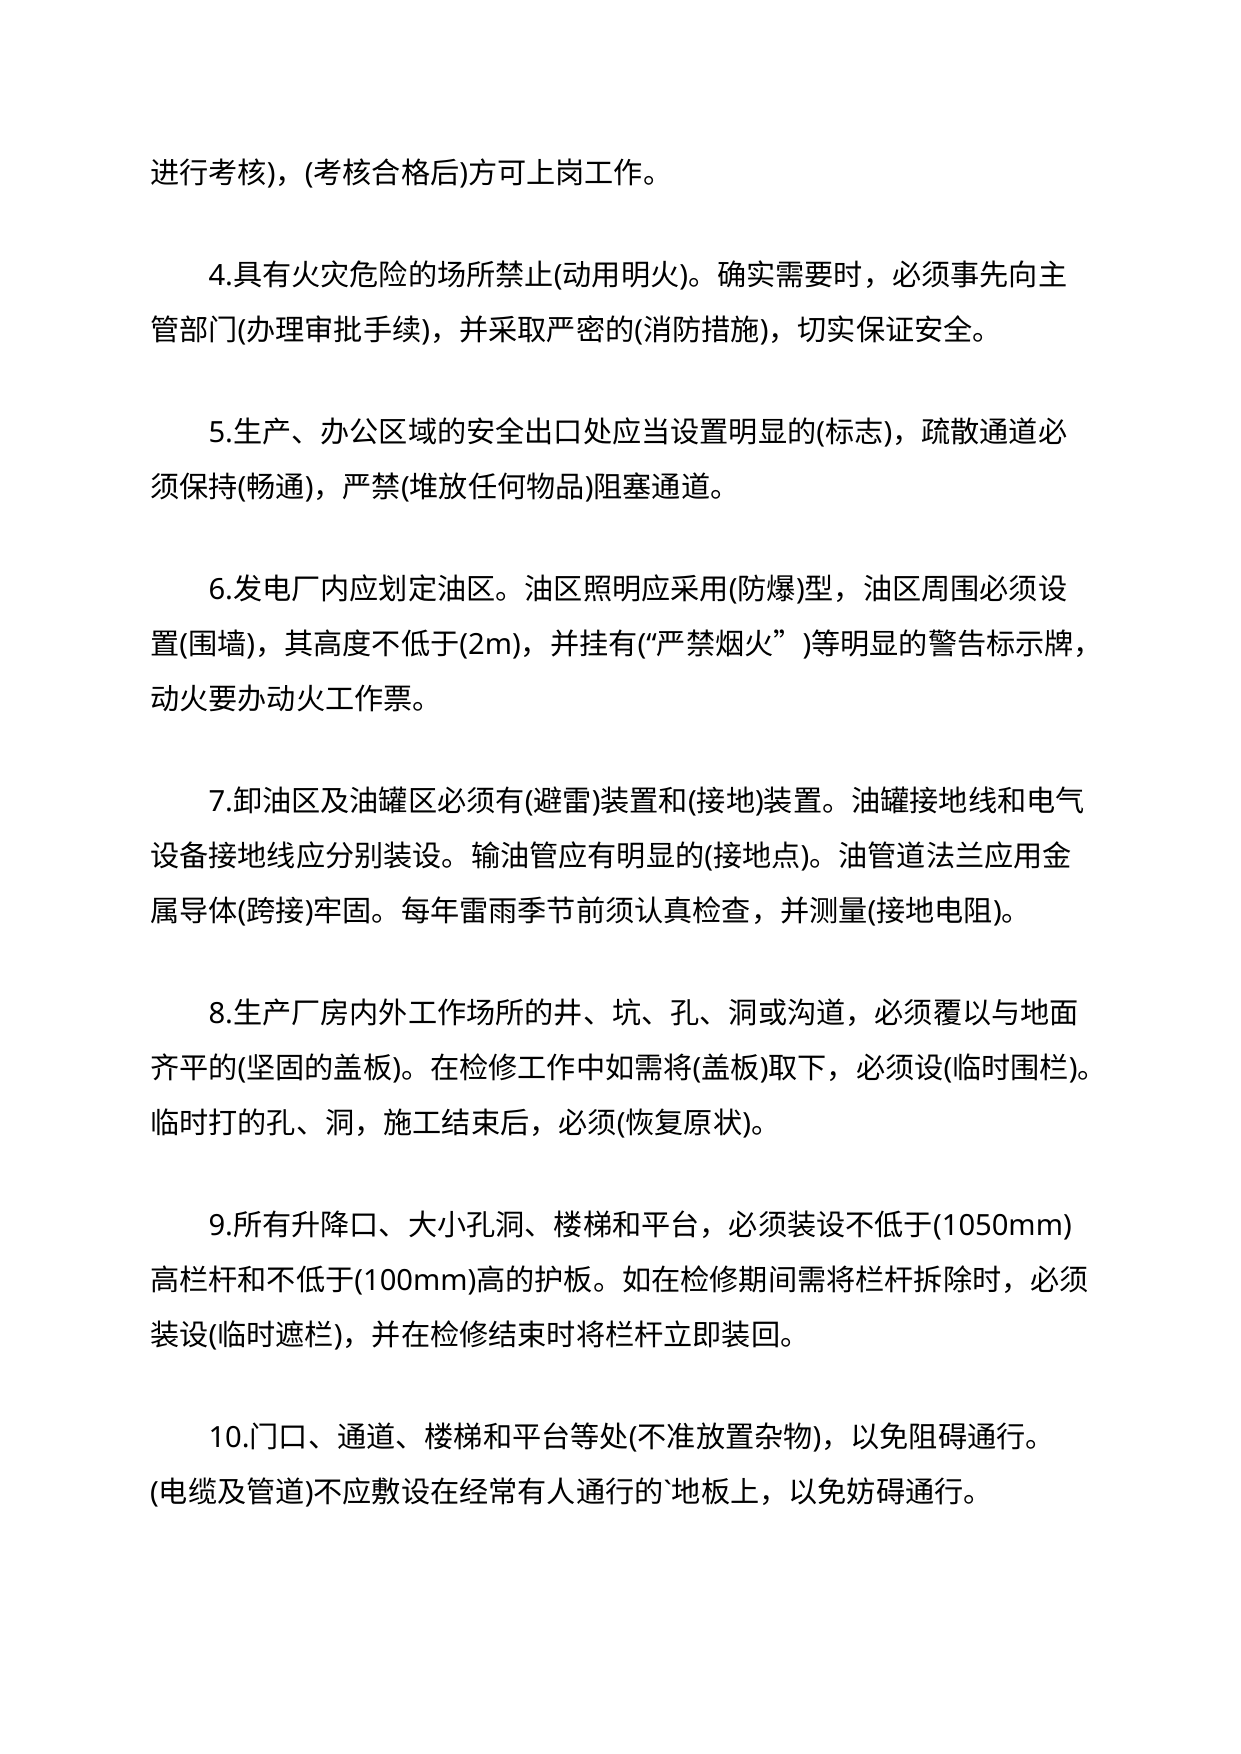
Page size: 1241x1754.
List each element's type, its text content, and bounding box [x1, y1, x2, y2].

text 8.生产厂房内外工作场所的井、坑、孔、洞或沟道，必须覆以与地面齐平的(坚固的盖板)。在检修工作中如需将(盖板)取下，必须设(临时围栏)。临时打的孔、洞，施工结束后，必须(恢复原状)。 [150, 990, 1090, 1142]
text 4.具有火灾危险的场所禁止(动用明火)。确实需要时，必须事先向主管部门(办理审批手续)，并采取严密的(消防措施)，切实保证安全。 [150, 252, 1090, 349]
text 10.门口、通道、楼梯和平台等处(不准放置杂物)，以免阻碍通行。(电缆及管道)不应敷设在经常有人通行的`地板上，以免妨碍通行。 [150, 1414, 1090, 1511]
text 5.生产、办公区域的安全出口处应当设置明显的(标志)，疏散通道必须保持(畅通)，严禁(堆放任何物品)阻塞通道。 [150, 409, 1090, 506]
text 7.卸油区及油罐区必须有(避雷)装置和(接地)装置。油罐接地线和电气设备接地线应分别装设。输油管应有明显的(接地点)。油管道法兰应用金属导体(跨接)牢固。每年雷雨季节前须认真检查，并测量(接地电阻)。 [150, 778, 1090, 930]
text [150, 150, 1090, 192]
text 6.发电厂内应划定油区。油区照明应采用(防爆)型，油区周围必须设置(围墙)，其高度不低于(2m)，并挂有(“严禁烟火”)等明显的警告标示牌，动火要办动火工作票。 [150, 566, 1090, 718]
text 9.所有升降口、大小孔洞、楼梯和平台，必须装设不低于(1050mm)高栏杆和不低于(100mm)高的护板。如在检修期间需将栏杆拆除时，必须装设(临时遮栏)，并在检修结束时将栏杆立即装回。 [150, 1202, 1090, 1354]
